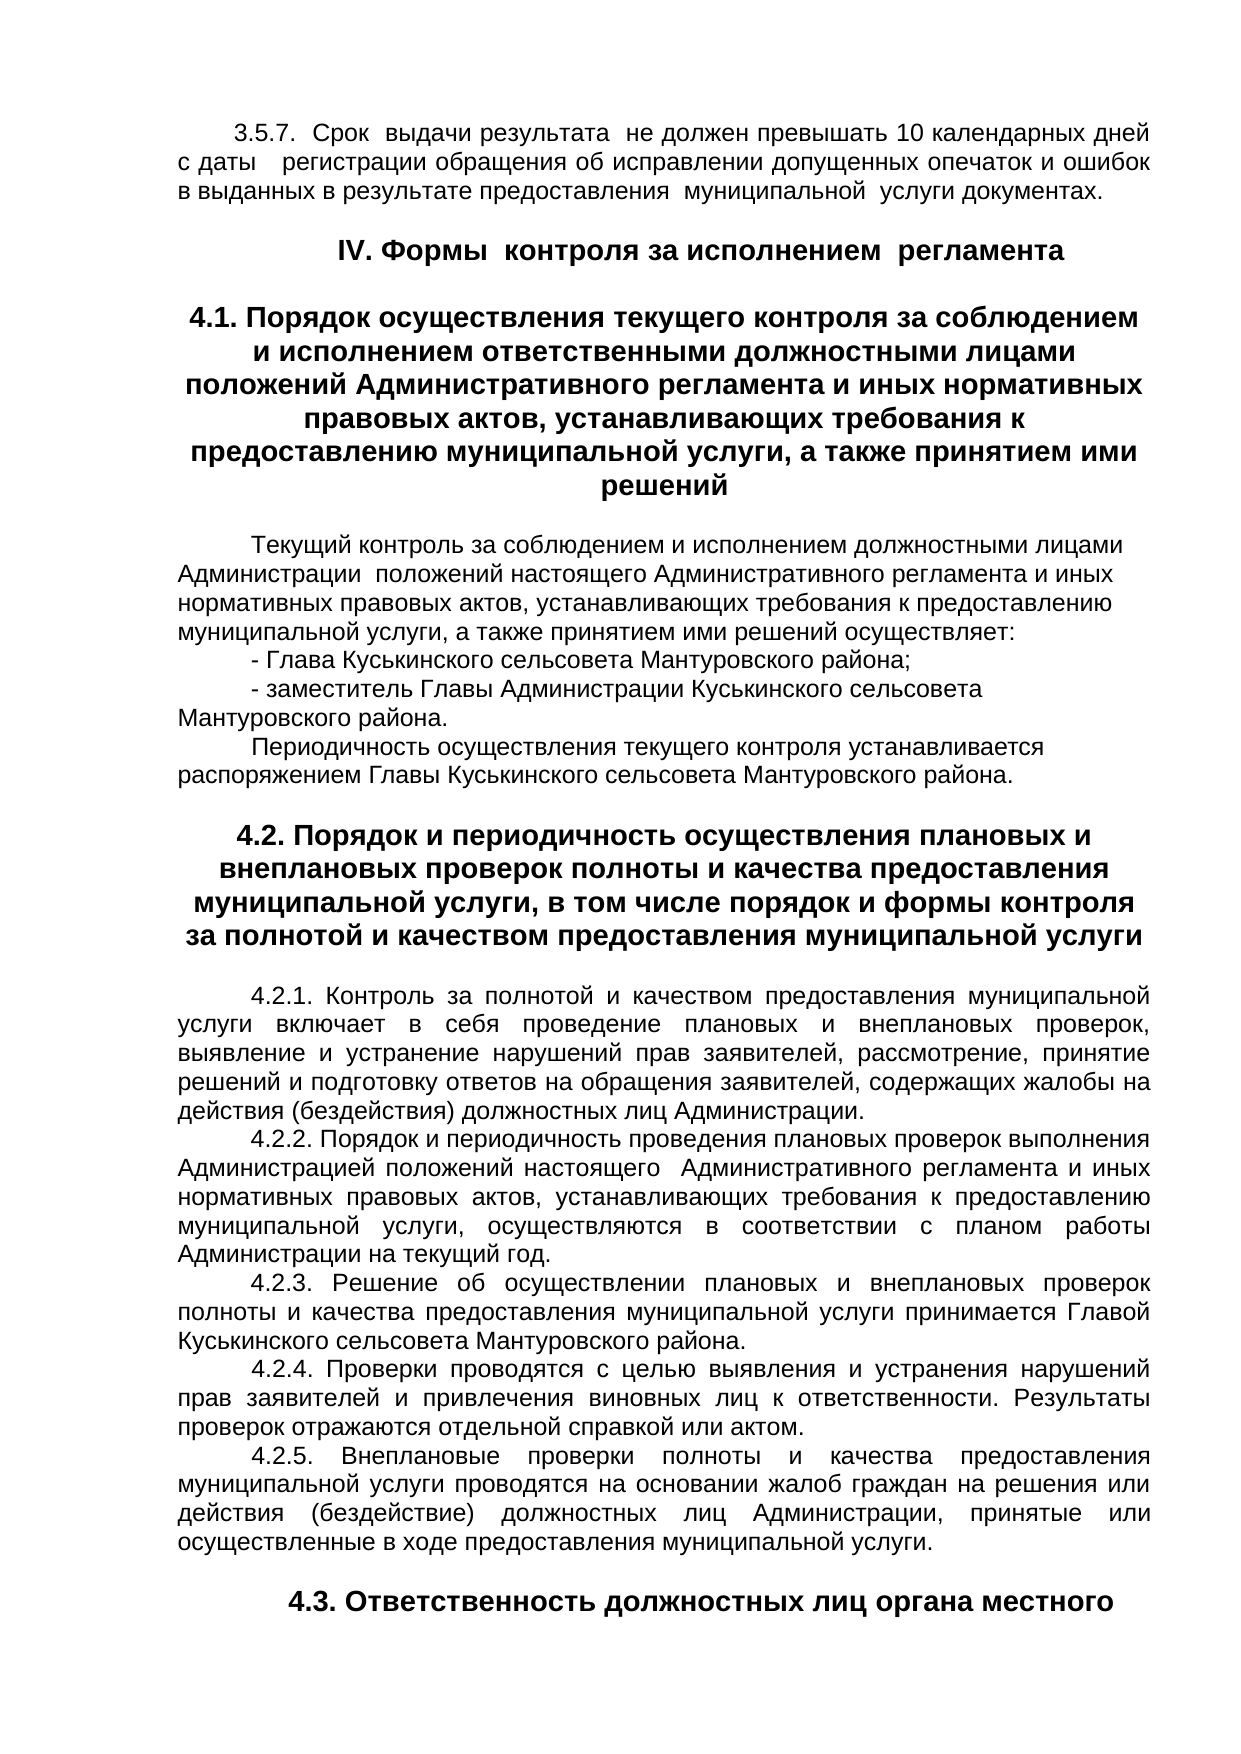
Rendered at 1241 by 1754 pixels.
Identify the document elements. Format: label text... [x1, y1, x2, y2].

text Периодичность осуществления текущего контроля устанавливается распоряжением Главы Куськинского сельсовета Мантуровского района. [177, 731, 1152, 789]
text - Глава Куськинского сельсовета Мантуровского района; [177, 645, 1152, 674]
text 4.2.4. Проверки проводятся с целью выявления и устранения нарушений прав заявителей и привлечения виновных лиц к ответственности. Результаты проверок отражаются отдельной справкой или актом. [177, 1354, 1152, 1441]
text IV. Формы контроля за исполнением регламента [177, 233, 1152, 267]
text 4.2.2. Порядок и периодичность проведения плановых проверок выполнения Администрацией положений настоящего Административного регламента и иных нормативных правовых актов, устанавливающих требования к предоставлению муниципальной услуги, осуществляются в соответствии с планом работы Администрации на текущий год. [177, 1124, 1152, 1268]
text 3.5.7. Срок выдачи результата не должен превышать 10 календарных дней с даты регистрации обращения об исправлении допущенных опечаток и ошибок в выданных в результате предоставления муниципальной услуги документах. [177, 118, 1152, 204]
text Текущий контроль за соблюдением и исполнением должностными лицами Администрации положений настоящего Административного регламента и иных нормативных правовых актов, устанавливающих требования к предоставлению муниципальной услуги, а также принятием ими решений осуществляет: [177, 530, 1152, 645]
text 4.2.1. Контроль за полнотой и качеством предоставления муниципальной услуги включает в себя проведение плановых и внеплановых проверок, выявление и устранение нарушений прав заявителей, рассмотрение, принятие решений и подготовку ответов на обращения заявителей, содержащих жалобы на действия (бездействия) должностных лиц Администрации. [177, 981, 1152, 1124]
text 4.2.3. Решение об осуществлении плановых и внеплановых проверок полноты и качества предоставления муниципальной услуги принимается Главой Куськинского сельсовета Мантуровского района. [177, 1268, 1152, 1354]
text 4.2.5. Внеплановые проверки полноты и качества предоставления муниципальной услуги проводятся на основании жалоб граждан на решения или действия (бездействие) должностных лиц Администрации, принятые или осуществленные в ходе предоставления муниципальной услуги. [177, 1441, 1152, 1556]
text 4.2. Порядок и периодичность осуществления плановых и внеплановых проверок полноты и качества предоставления муниципальной услуги, в том числе порядок и формы контроля за полнотой и качеством предоставления муниципальной услуги [177, 818, 1152, 952]
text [177, 1584, 1152, 1618]
text 4.1. Порядок осуществления текущего контроля за соблюдением и исполнением ответственными должностными лицами положений Административного регламента и иных нормативных правовых актов, устанавливающих требования к предоставлению муниципальной услуги, а также принятием ими решений [177, 300, 1152, 501]
text - заместитель Главы Администрации Куськинского сельсовета Мантуровского района. [177, 674, 1152, 731]
